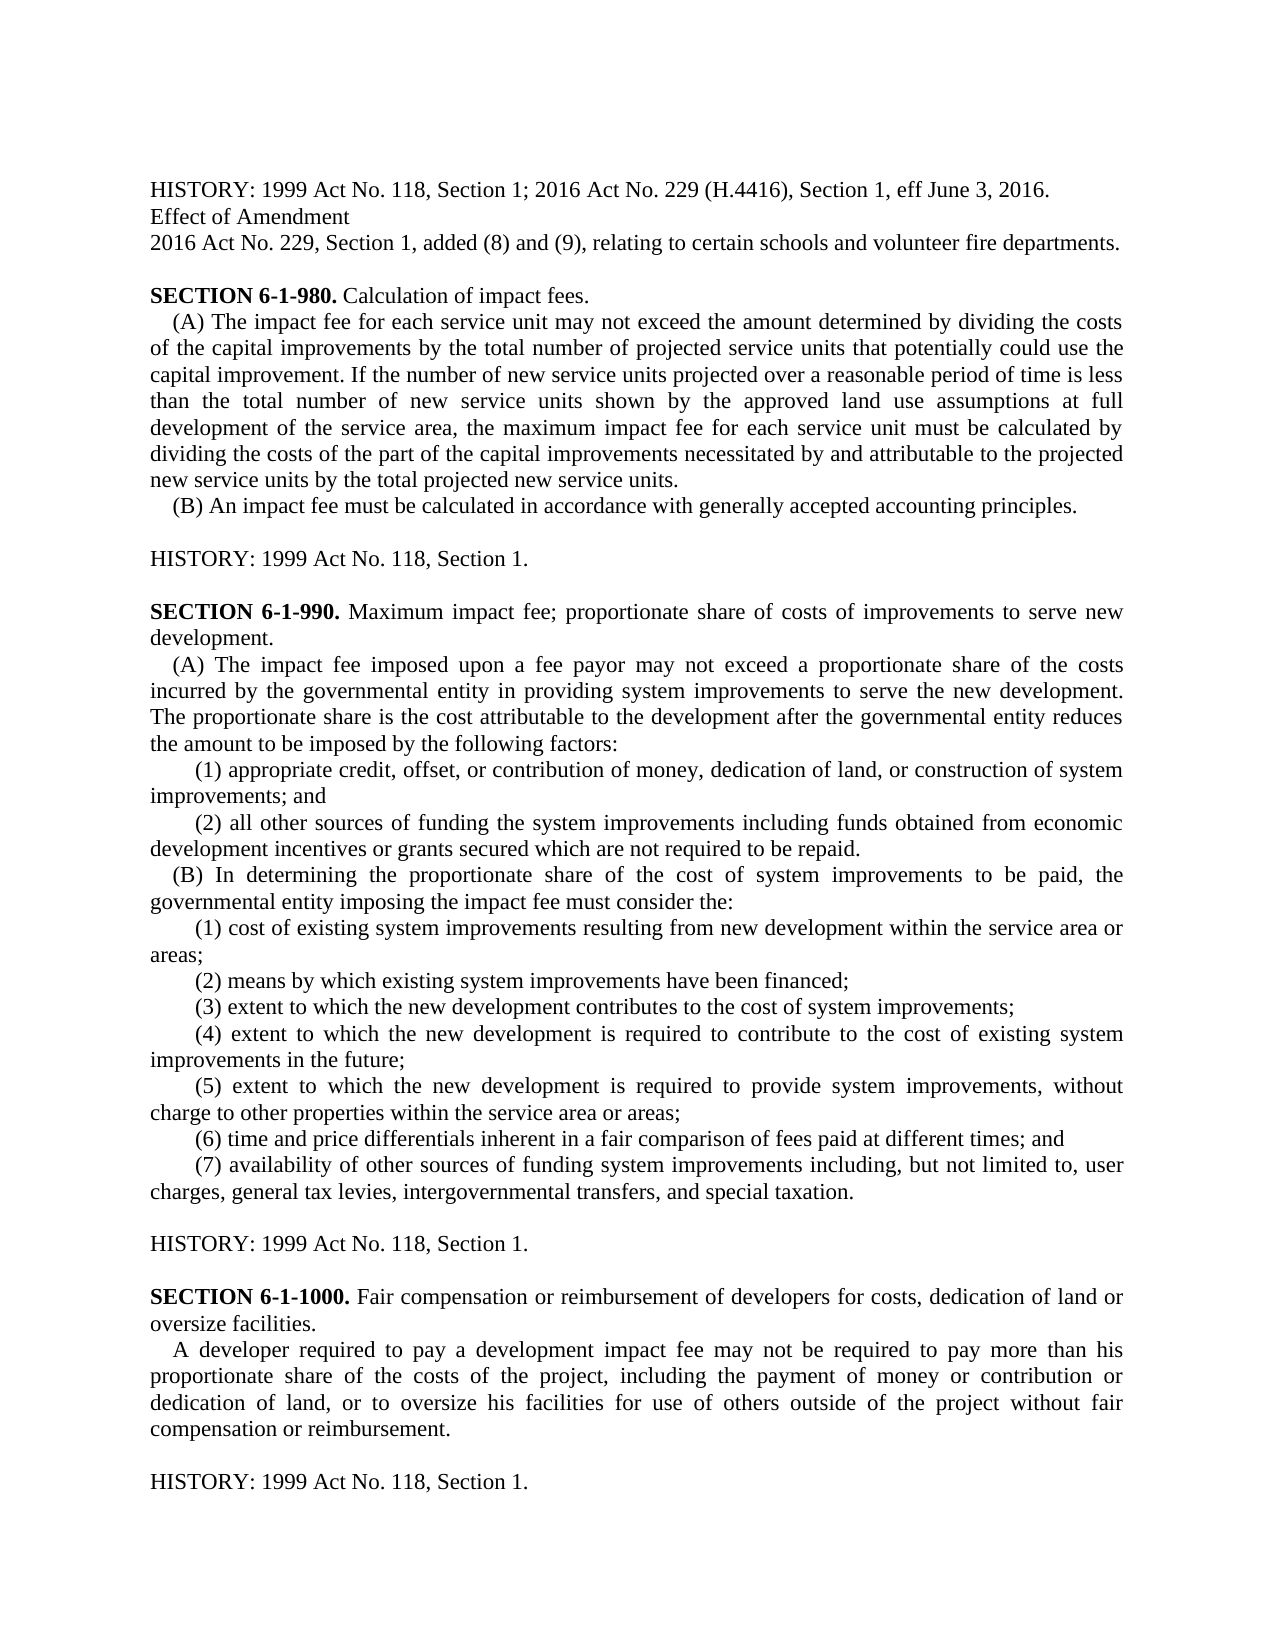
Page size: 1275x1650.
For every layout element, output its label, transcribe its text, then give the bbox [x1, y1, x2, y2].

text (7) availability of other sources of funding system improvements including, but not limited to, user charges, general tax levies, intergovernmental transfers, and special taxation. [150, 1151, 1125, 1204]
text (A) The impact fee for each service unit may not exceed the amount determined by dividing the costs of the capital improvements by the total number of projected service units that potentially could use the capital improvement. If the number of new service units projected over a reasonable period of time is less than the total number of new service units shown by the approved land use assumptions at full development of the service area, the maximum impact fee for each service unit must be calculated by dividing the costs of the part of the capital improvements necessitated by and attributable to the projected new service units by the total projected new service units. [150, 308, 1125, 493]
text SECTION 6-1-990. Maximum impact fee; proportionate share of costs of improvements to serve new development. [150, 598, 1125, 651]
text SECTION 6-1-980. Calculation of impact fees. [150, 282, 1125, 308]
text HISTORY: 1999 Act No. 118, Section 1. [150, 1468, 1125, 1494]
text (A) The impact fee imposed upon a fee payor may not exceed a proportionate share of the costs incurred by the governmental entity in providing system improvements to serve the new development. The proportionate share is the cost attributable to the development after the governmental entity reduces the amount to be imposed by the following factors: [150, 651, 1125, 756]
text HISTORY: 1999 Act No. 118, Section 1. [150, 545, 1125, 572]
text HISTORY: 1999 Act No. 118, Section 1; 2016 Act No. 229 (H.4416), Section 1, eff June 3, 2016. [150, 176, 1125, 203]
text (4) extent to which the new development is required to contribute to the cost of existing system improvements in the future; [150, 1020, 1125, 1072]
text A developer required to pay a development impact fee may not be required to pay more than his proportionate share of the costs of the project, including the payment of money or contribution or dedication of land, or to oversize his facilities for use of others outside of the project without fair compensation or reimbursement. [150, 1336, 1125, 1441]
text HISTORY: 1999 Act No. 118, Section 1. [150, 1231, 1125, 1257]
text (1) cost of existing system improvements resulting from new development within the service area or areas; [150, 914, 1125, 967]
text (B) In determining the proportionate share of the cost of system improvements to be paid, the governmental entity imposing the impact fee must consider the: [150, 862, 1125, 914]
text Effect of Amendment [150, 203, 1125, 229]
text (3) extent to which the new development contributes to the cost of system improvements; [150, 993, 1125, 1020]
text (2) means by which existing system improvements have been financed; [150, 967, 1125, 993]
text (5) extent to which the new development is required to provide system improvements, without charge to other properties within the service area or areas; [150, 1072, 1125, 1125]
text (2) all other sources of funding the system improvements including funds obtained from economic development incentives or grants secured which are not required to be repaid. [150, 809, 1125, 862]
text (B) An impact fee must be calculated in accordance with generally accepted accounting principles. [150, 493, 1125, 519]
text SECTION 6-1-1000. Fair compensation or reimbursement of developers for costs, dedication of land or oversize facilities. [150, 1283, 1125, 1336]
text (1) appropriate credit, offset, or contribution of money, dedication of land, or construction of system improvements; and [150, 756, 1125, 809]
text 2016 Act No. 229, Section 1, added (8) and (9), relating to certain schools and volunteer fire departments. [150, 229, 1125, 255]
text (6) time and price differentials inherent in a fair comparison of fees paid at different times; and [150, 1125, 1125, 1151]
